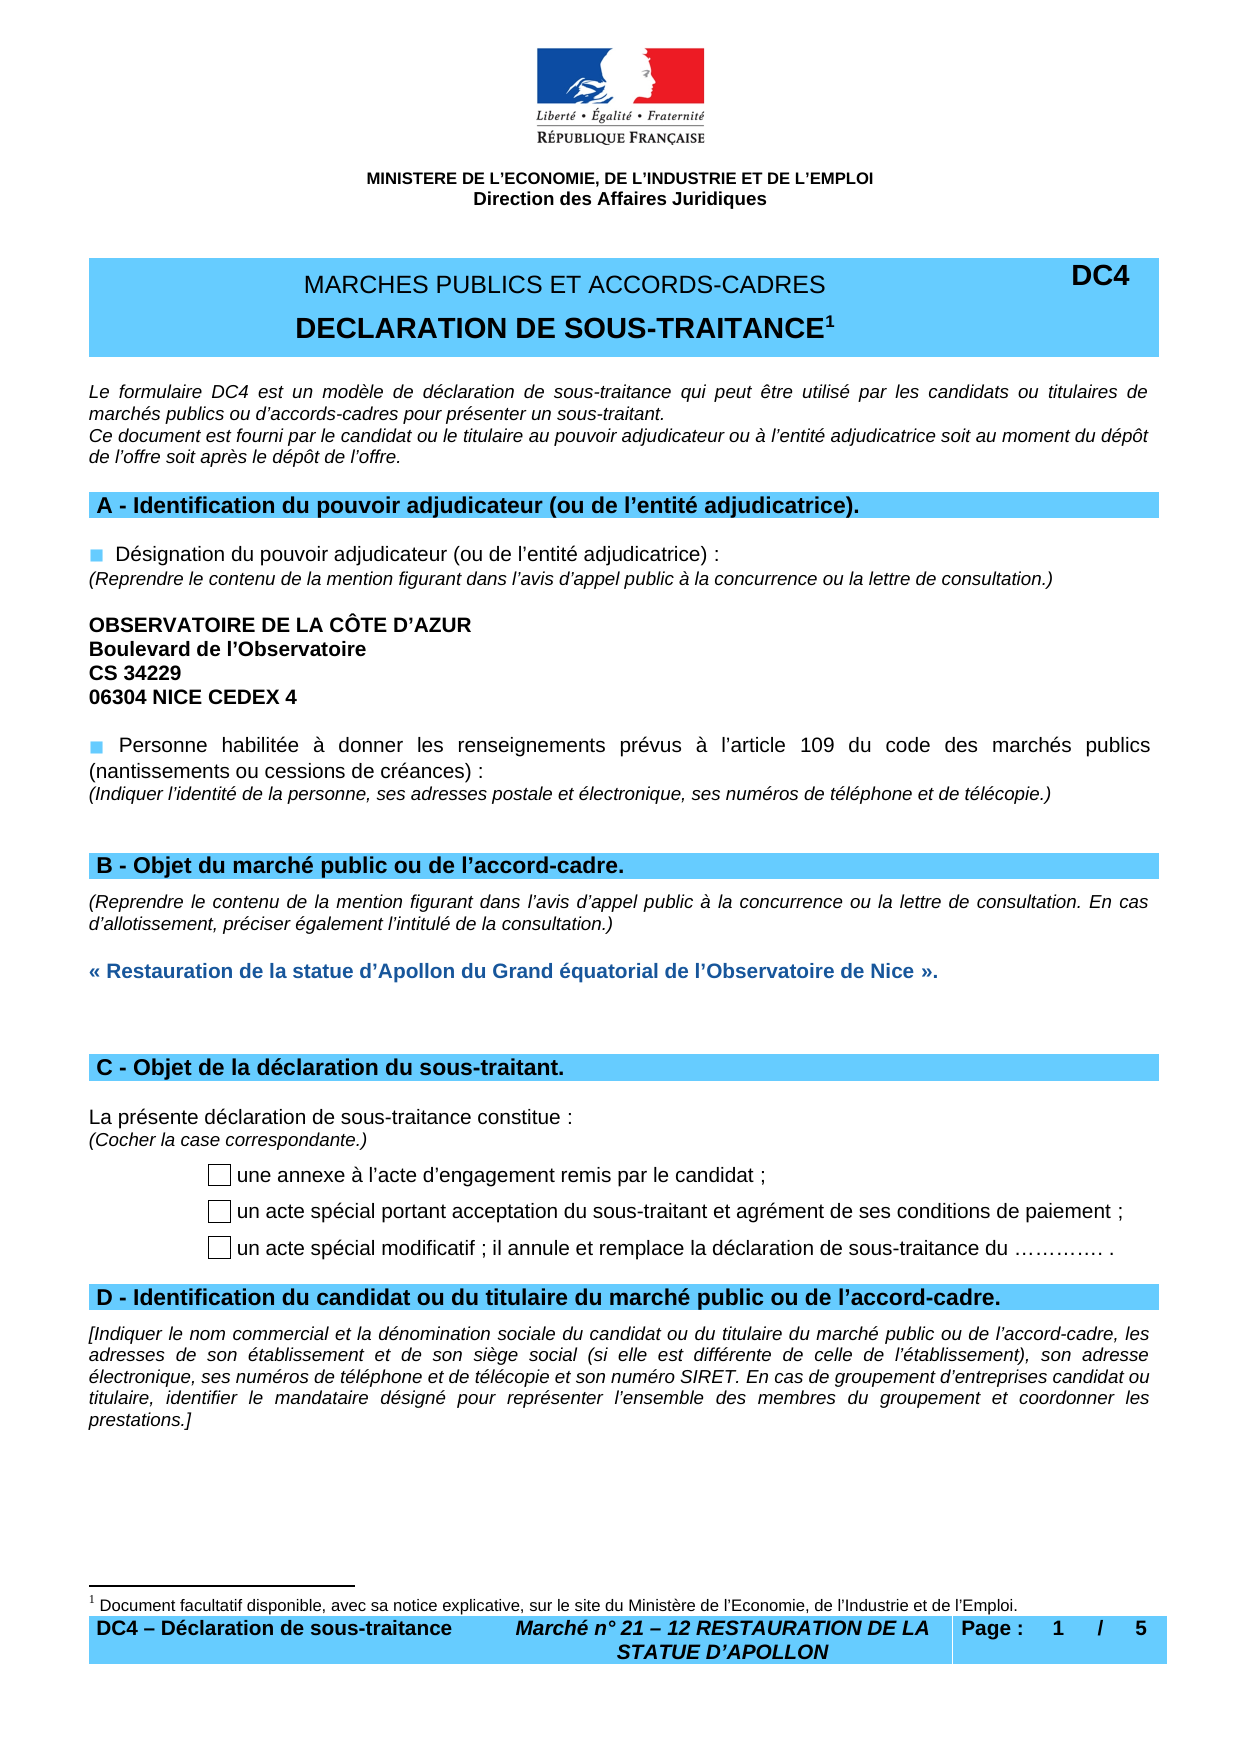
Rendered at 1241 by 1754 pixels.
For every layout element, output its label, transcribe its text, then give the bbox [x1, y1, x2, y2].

text (Reprendre le contenu de la mention figurant dans l’avis d’appel public à la concurrence ou la lettre de consultation. En cas d’allotissement, préciser également l’intitulé de la consultation.) [89, 891, 1152, 934]
text Le formulaire DC4 est un modèle de déclaration de sous-traitance qui peut être utilisé par les candidats ou titulaires de marchés publics ou d’accords-cadres pour présenter un sous-traitant. [89, 381, 1152, 424]
table_header A - Identification du pouvoir adjudicateur (ou de l’entité adjudicatrice). [89, 492, 1159, 518]
text un acte spécial modificatif ; il annule et remplace la déclaration de sous-traitance du …………. . [231, 1236, 1152, 1259]
text Désignation du pouvoir adjudicateur (ou de l’entité adjudicatrice) : [89, 542, 1152, 568]
text CS 34229 [89, 661, 1152, 685]
table_header DC4 [1041, 258, 1159, 357]
text une annexe à l’acte d’engagement remis par le candidat ; [207, 1163, 1152, 1187]
table_header B - Objet du marché public ou de l’accord-cadre. [89, 853, 1159, 879]
text OBSERVATOIRE DE ’AZUR [89, 613, 1152, 637]
text « Restauration de la statue d’Apollon du Grand équatorial de l’Observatoire de Nice ». [89, 958, 1152, 982]
text (Indiquer l’identité de la personne, ses adresses postale et électronique, ses numéros de téléphone et de télécopie.) [89, 783, 1152, 804]
text un acte spécial portant acceptation du sous-traitant et agrément de ses conditions de paiement ; [207, 1199, 1152, 1223]
text [Indiquer le nom commercial et la dénomination sociale du candidat ou du titulaire du marché public ou de l’accord-cadre, les adresses de son établissement et de son siège social (si elle est différente de celle de l’établissement), son adresse électronique, ses numéros de téléphone et de télécopie et son numéro SIRET. En cas de groupement d’entreprises candidat ou titulaire, identifier le mandataire désigné pour représenter l’ensemble des membres du groupement et coordonner les prestations.] [89, 1322, 1152, 1430]
table_header MARCHES PUBLICS ET ACCORDS-CADRES declaration de sous-traitance [89, 258, 1041, 357]
text (Cocher la case correspondante.) [89, 1128, 1152, 1150]
text La présente déclaration de sous-traitance constitue : [89, 1104, 1152, 1128]
text 06304 NICE CEDEX 4 [89, 685, 1152, 709]
table_header C - Objet de la déclaration du sous-traitant. [89, 1054, 1159, 1081]
picture [535, 47, 705, 145]
text Boulevard de l’Observatoire [89, 637, 1152, 661]
text Personne habilitée à donner les renseignements prévus à l’article 109 du code des marchés publics (nantissements ou cessions de créances) : [89, 733, 1152, 783]
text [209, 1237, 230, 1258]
table_header D - Identification du candidat ou du titulaire du marché public ou de l’accord-cadre. [89, 1284, 1159, 1310]
text Ce document est fourni par le candidat ou le titulaire au pouvoir adjudicateur ou à l’entité adjudicatrice soit au moment du dépôt de l’offre soit après le dépôt de l’offre. [89, 424, 1152, 468]
text (Reprendre le contenu de la mention figurant dans l’avis d’appel public à la concurrence ou la lettre de consultation.) [89, 568, 1152, 589]
